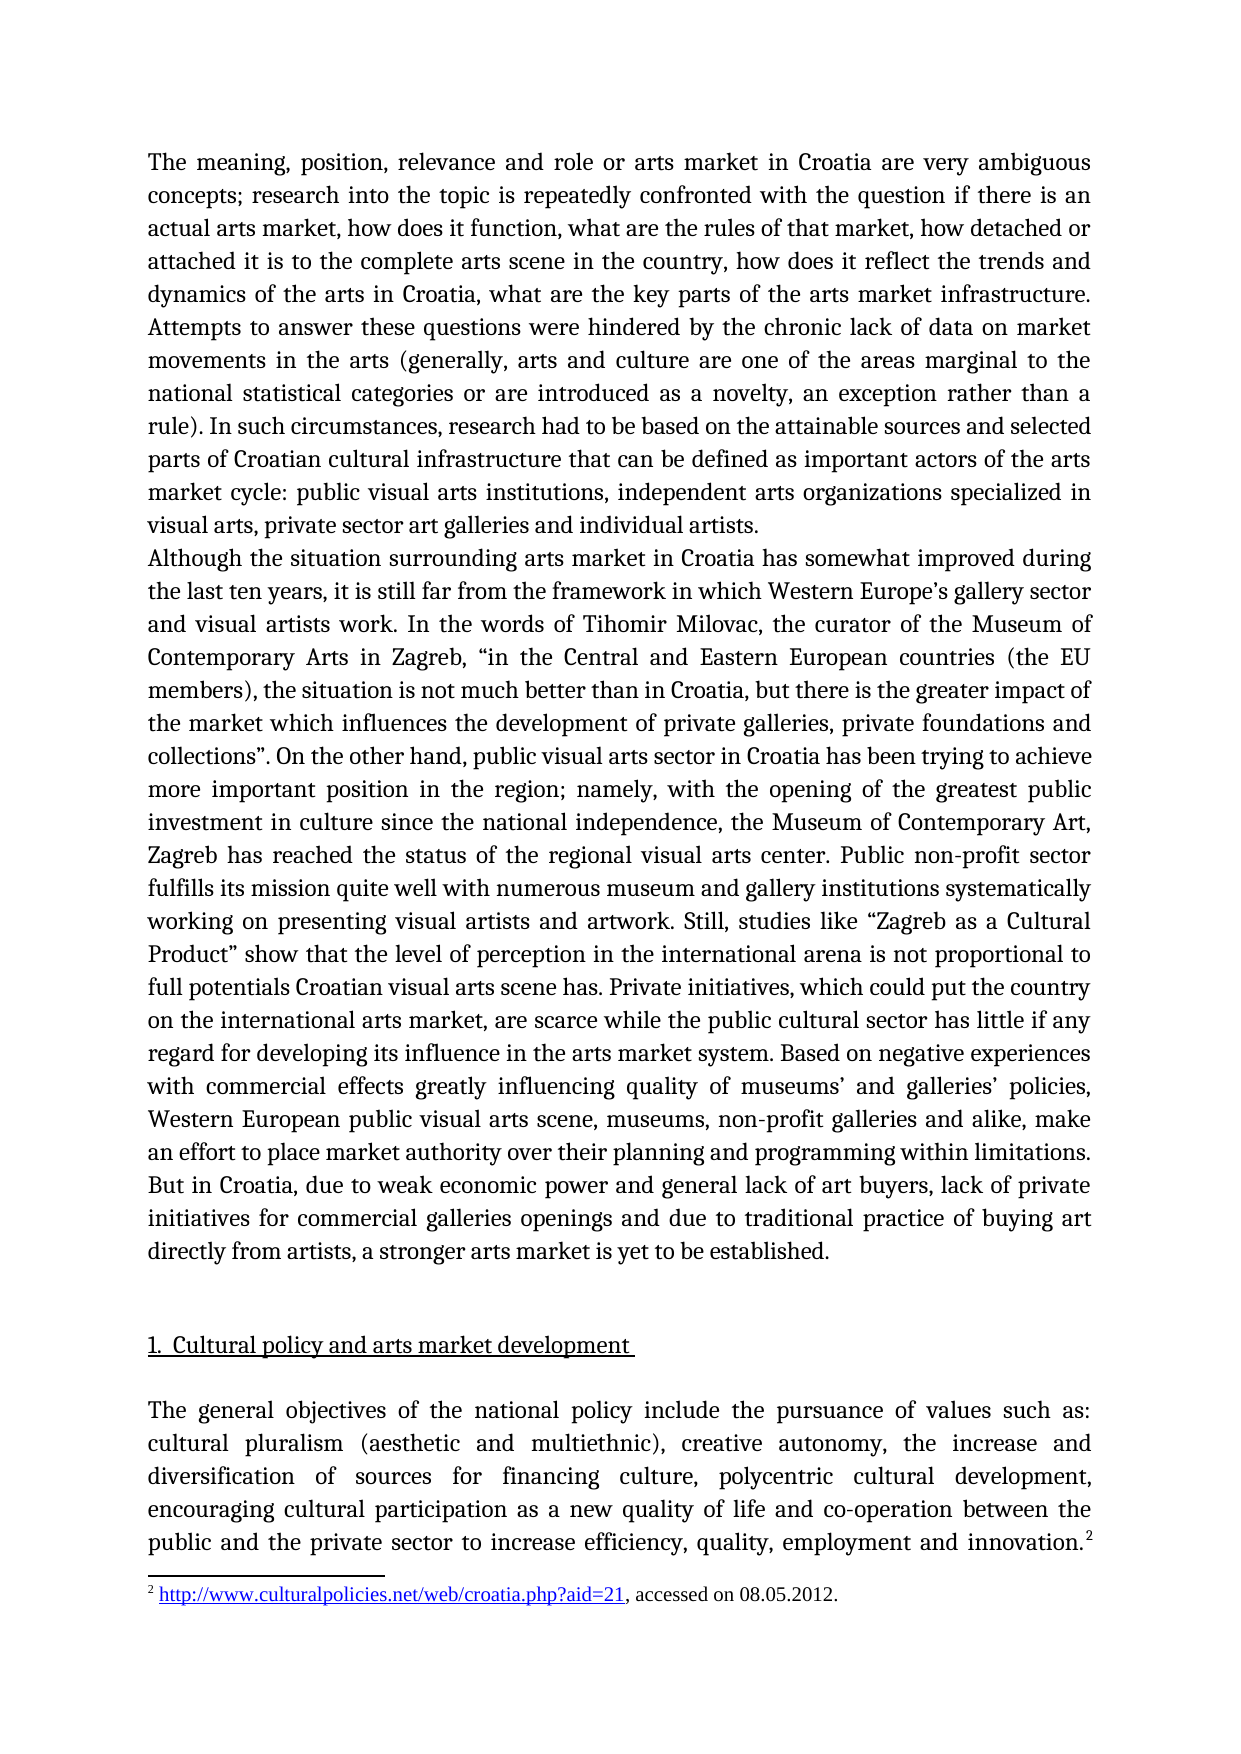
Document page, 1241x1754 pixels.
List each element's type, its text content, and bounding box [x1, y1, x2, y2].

text Although the situation surrounding arts market in Croatia has somewhat improved during the last ten years, it is still far from the framework in which Western Europe’s gallery sector and visual artists work. In the words of Tihomir Milovac, the curator of the Museum of Contemporary Arts in Zagreb, “in the Central and Eastern European countries (the EU members), the situation is not much better than in Croatia, but there is the greater impact of the market which influences the development of private galleries, private foundations and collections”. On the other hand, public visual arts sector in Croatia has been trying to achieve more important position in the region; namely, with the opening of the greatest public investment in culture since the national independence, the Museum of Contemporary Art, Zagreb has reached the status of the regional visual arts center. Public non-profit sector fulfills its mission quite well with numerous museum and gallery institutions systematically working on presenting visual artists and artwork. Still, studies like “Zagreb as a Cultural Product” show that the level of perception in the international arena is not proportional to full potentials Croatian visual arts scene has. Private initiatives, which could put the country on the international arts market, are scarce while the public cultural sector has little if any regard for developing its influence in the arts market system. Based on negative experiences with commercial effects greatly influencing quality of museums’ and galleries’ policies, Western European public visual arts scene, museums, non-profit galleries and alike, make an effort to place market authority over their planning and programming within limitations. But in Croatia, due to weak economic power and general lack of art buyers, lack of private initiatives for commercial galleries openings and due to traditional practice of buying art directly from artists, a stronger arts market is yet to be established. [148, 544, 1093, 1266]
text The meaning, position, relevance and role or arts market in Croatia are very ambiguous concepts; research into the topic is repeatedly confronted with the question if there is an actual arts market, how does it function, what are the rules of that market, how detached or attached it is to the complete arts scene in the country, how does it reflect the trends and dynamics of the arts in Croatia, what are the key parts of the arts market infrastructure. Attempts to answer these questions were hindered by the chronic lack of data on market movements in the arts (generally, arts and culture are one of the areas marginal to the national statistical categories or are introduced as a novelty, an exception rather than a rule). In such circumstances, research had to be based on the attainable sources and selected parts of Croatian cultural infrastructure that can be defined as important actors of the arts market cycle: public visual arts institutions, independent arts organizations specialized in visual arts, private sector art galleries and individual artists. [148, 148, 1093, 539]
text 1. Cultural policy and arts market development [148, 1331, 1093, 1360]
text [148, 1396, 1093, 1556]
